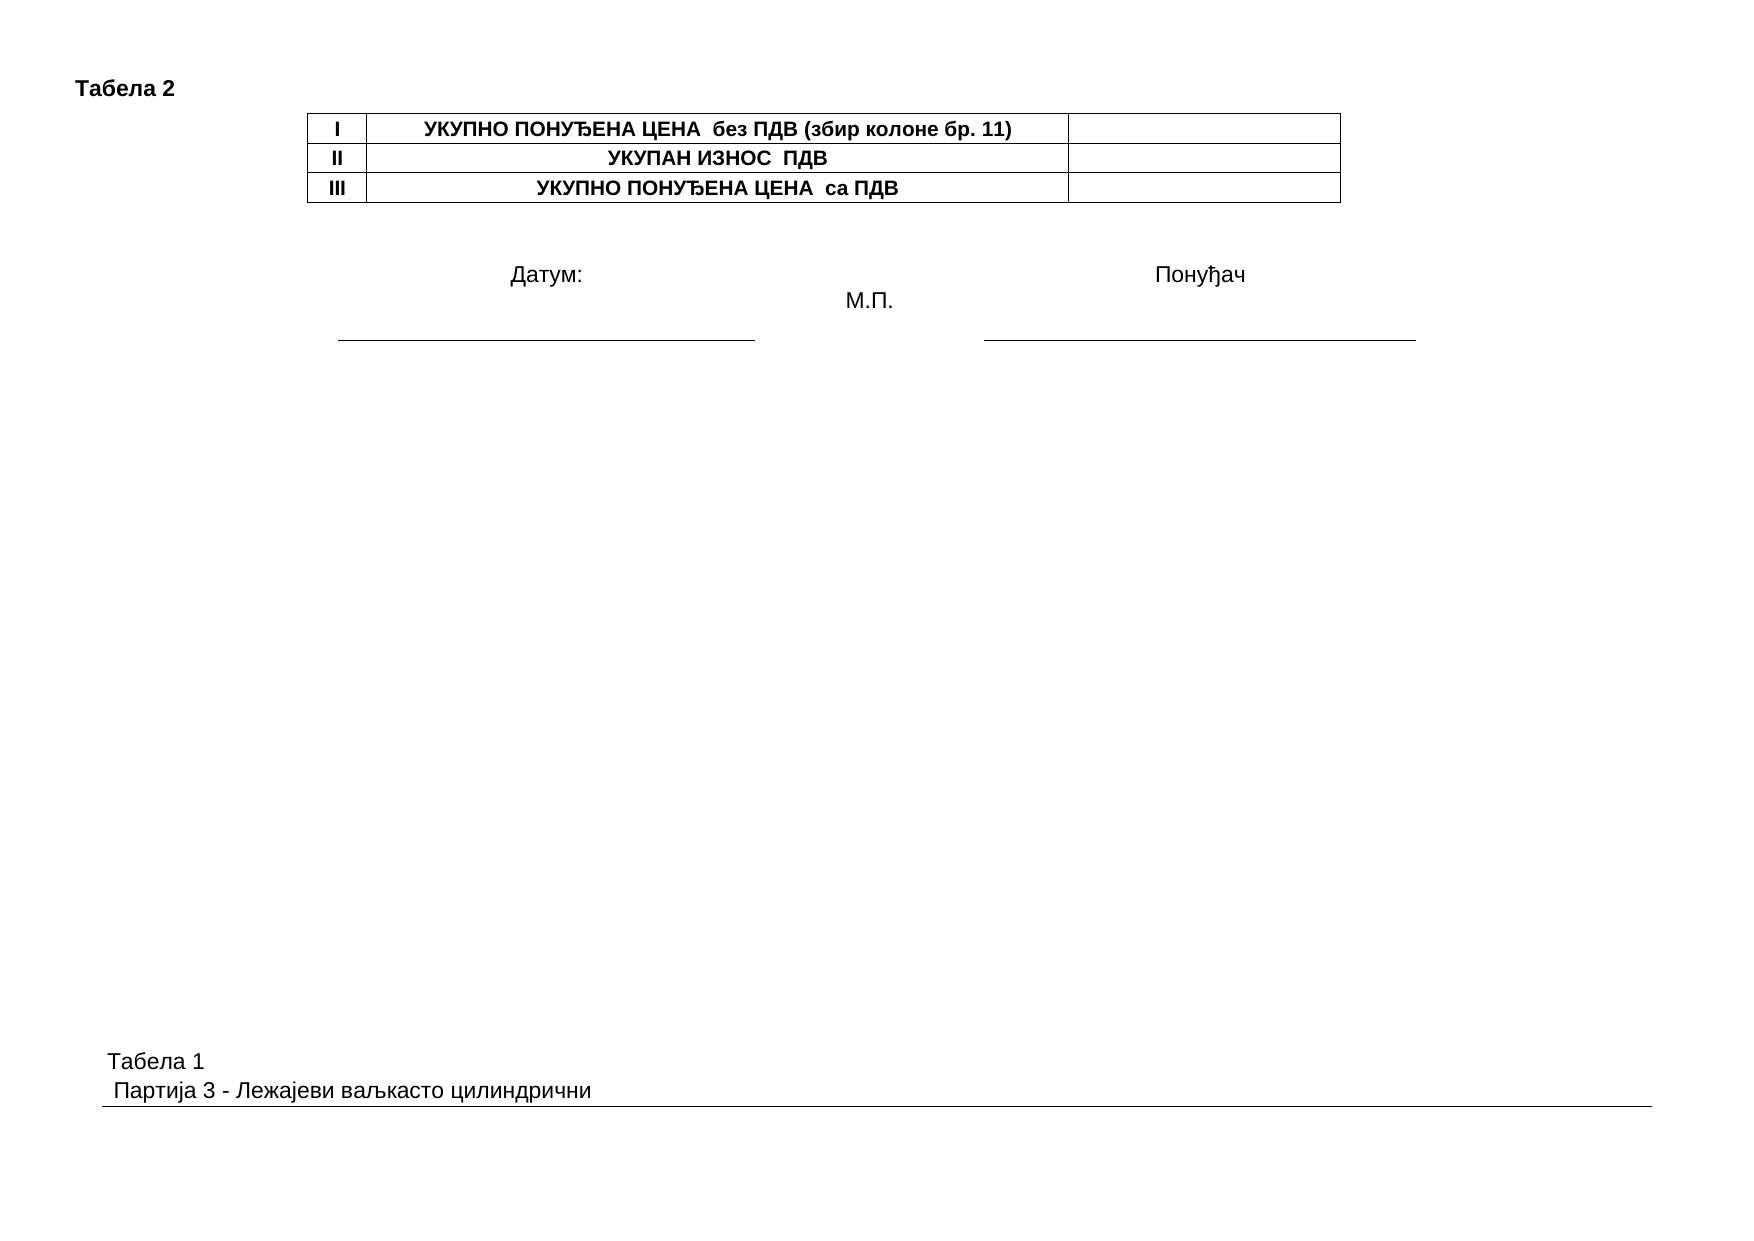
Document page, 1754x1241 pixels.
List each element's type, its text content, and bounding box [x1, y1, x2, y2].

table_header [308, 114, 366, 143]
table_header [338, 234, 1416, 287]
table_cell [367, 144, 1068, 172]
text Табела 1 [75, 1048, 1679, 1074]
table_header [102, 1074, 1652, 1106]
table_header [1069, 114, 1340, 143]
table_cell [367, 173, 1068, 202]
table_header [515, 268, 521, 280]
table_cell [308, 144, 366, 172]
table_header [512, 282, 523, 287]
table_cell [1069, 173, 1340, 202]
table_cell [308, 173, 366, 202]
text Табела 2 [75, 75, 1669, 101]
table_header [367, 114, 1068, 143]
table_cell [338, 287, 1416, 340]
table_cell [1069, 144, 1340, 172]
